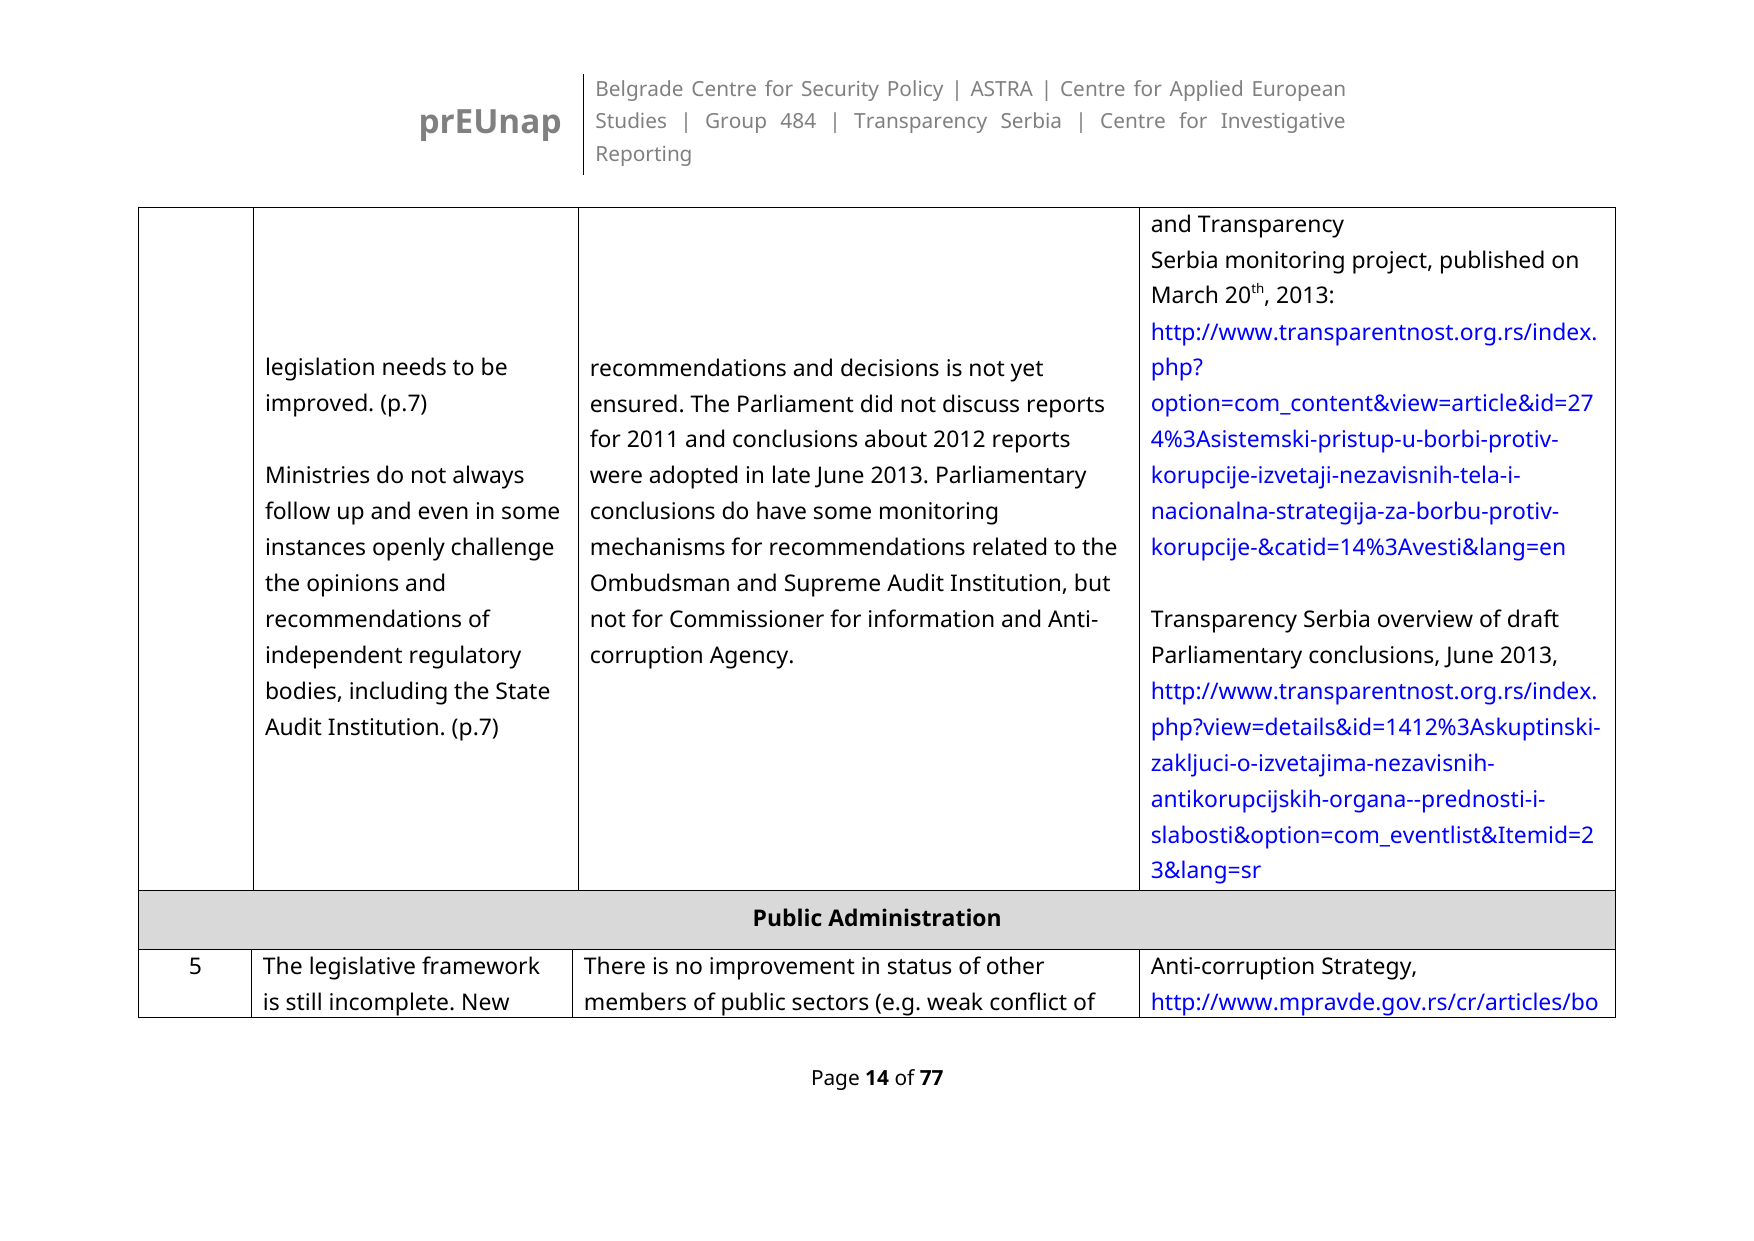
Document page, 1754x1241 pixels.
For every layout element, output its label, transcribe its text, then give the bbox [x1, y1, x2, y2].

table_cell [139, 208, 253, 890]
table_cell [573, 950, 1139, 1017]
table_cell 5 [139, 950, 251, 1017]
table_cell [1140, 208, 1615, 890]
table_cell Public Administration [139, 891, 1615, 949]
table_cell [579, 208, 1139, 890]
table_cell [1140, 950, 1615, 1017]
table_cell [254, 208, 578, 890]
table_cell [252, 950, 572, 1017]
